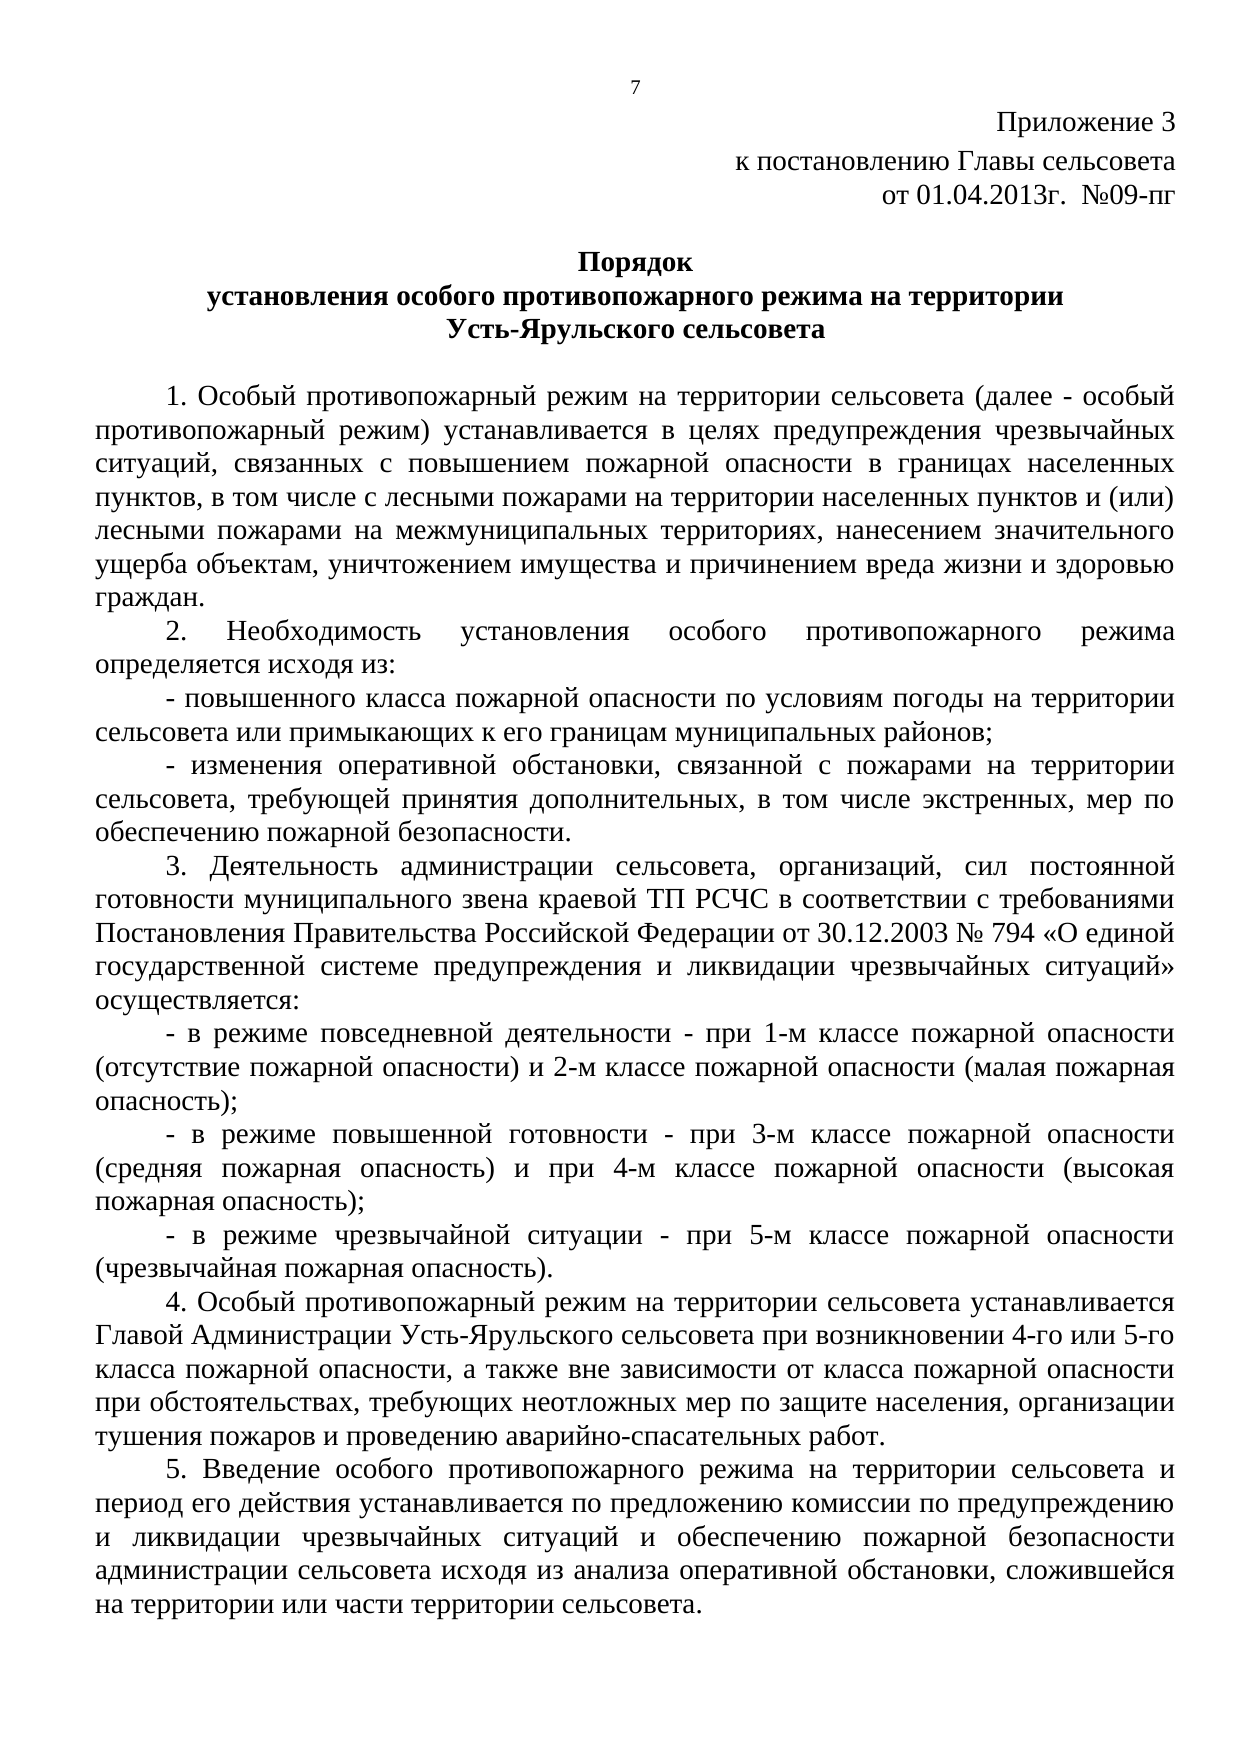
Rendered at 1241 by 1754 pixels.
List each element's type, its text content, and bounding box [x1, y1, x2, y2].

text - повышенного класса пожарной опасности по условиям погоды на территории сельсовета или примыкающих к его границам муниципальных районов; [95, 680, 1176, 747]
text 5. Введение особого противопожарного режима на территории сельсовета и период его действия устанавливается по предложению комиссии по предупреждению и ликвидации чрезвычайных ситуаций и обеспечению пожарной безопасности администрации сельсовета исходя из анализа оперативной обстановки, сложившейся на территории или части территории сельсовета. [95, 1452, 1176, 1619]
text от 01.04.2013г. №09-пг [95, 177, 1175, 211]
text - в режиме чрезвычайной ситуации - при 5-м классе пожарной опасности (чрезвычайная пожарная опасность). [95, 1217, 1176, 1284]
text - в режиме повышенной готовности - при 3-м классе пожарной опасности (средняя пожарная опасность) и при 4-м классе пожарной опасности (высокая пожарная опасность); [95, 1116, 1176, 1217]
text 1. Особый противопожарный режим на территории сельсовета (далее - особый противопожарный режим) устанавливается в целях предупреждения чрезвычайных ситуаций, связанных с повышением пожарной опасности в границах населенных пунктов, в том числе с лесными пожарами на территории населенных пунктов и (или) лесными пожарами на межмуниципальных территориях, нанесением значительного ущерба объектам, уничтожением имущества и причинением вреда жизни и здоровью граждан. [95, 378, 1176, 613]
text - в режиме повседневной деятельности - при 1-м классе пожарной опасности (отсутствие пожарной опасности) и 2-м классе пожарной опасности (малая пожарная опасность); [95, 1016, 1176, 1116]
text Усть-Ярульского сельсовета [95, 311, 1176, 345]
text установления особого противопожарного режима на территории [95, 278, 1176, 311]
text 2. Необходимость установления особого противопожарного режима определяется исходя из: [95, 613, 1176, 680]
text к постановлению Главы сельсовета [95, 143, 1176, 177]
text 4. Особый противопожарный режим на территории сельсовета устанавливается Главой Администрации Усть-Ярульского сельсовета при возникновении 4-го или 5-го класса пожарной опасности, а также вне зависимости от класса пожарной опасности при обстоятельствах, требующих неотложных мер по защите населения, организации тушения пожаров и проведению аварийно-спасательных работ. [95, 1284, 1176, 1452]
text Порядок [95, 244, 1176, 278]
subtitle Приложение 3 [611, 104, 1176, 137]
text - изменения оперативной обстановки, связанной с пожарами на территории сельсовета, требующей принятия дополнительных, в том числе экстренных, мер по обеспечению пожарной безопасности. [95, 747, 1176, 848]
text 3. Деятельность администрации сельсовета, организаций, сил постоянной готовности муниципального звена краевой ТП РСЧС в соответствии с требованиями Постановления Правительства Российской Федерации от 30.12.2003 № 794 «О единой государственной системе предупреждения и ликвидации чрезвычайных ситуаций» осуществляется: [95, 848, 1176, 1016]
